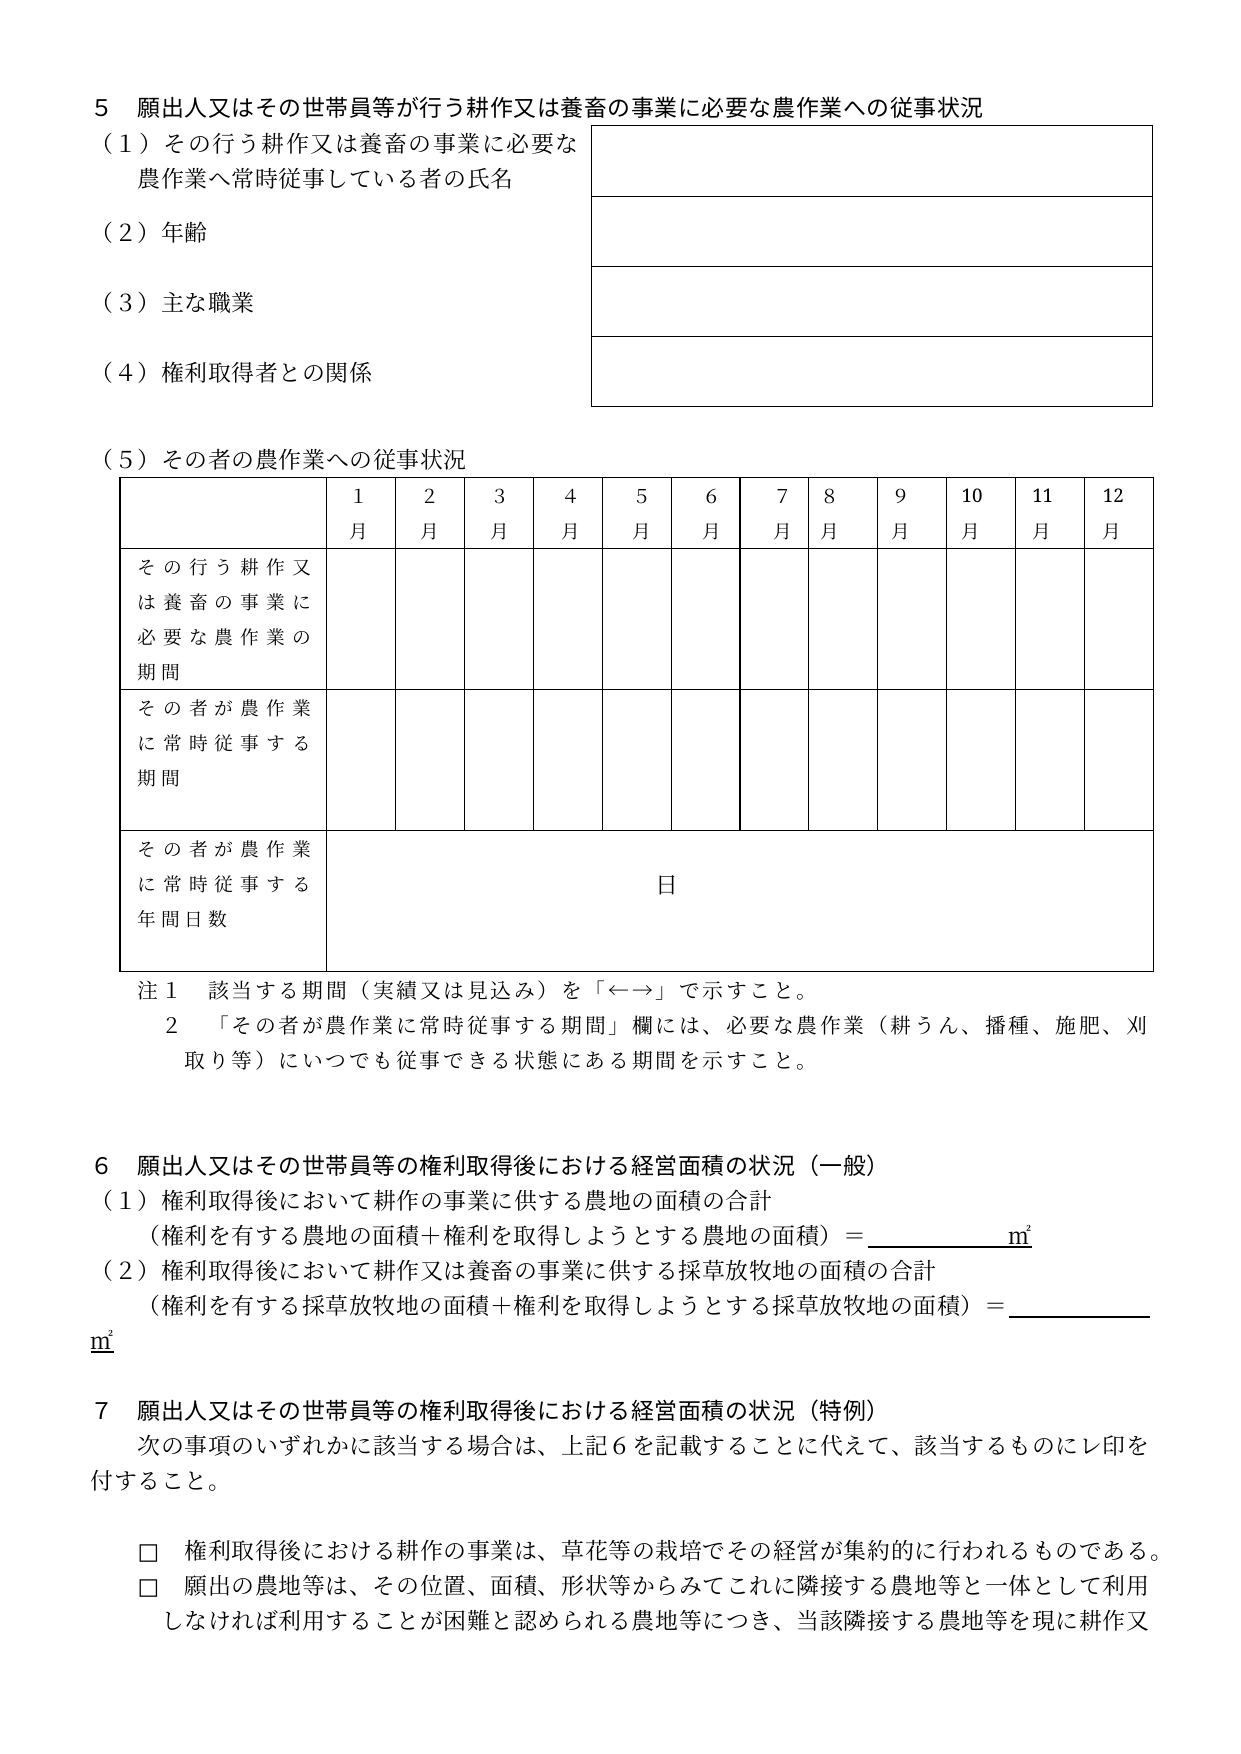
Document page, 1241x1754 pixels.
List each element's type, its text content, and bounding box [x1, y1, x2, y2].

table_cell （４）権利取得者との関係 [75, 336, 591, 406]
table_cell その行う耕作又は養畜の事業に必要な農作業の期間 [121, 549, 326, 689]
table_cell [592, 337, 1152, 406]
table_cell その者が農作業に常時従事する期間 [121, 690, 326, 830]
table_header 11月 [1016, 478, 1084, 548]
text （権利を有する採草放牧地の面積＋権利を取得しようとする採草放牧地の面積）＝ ㎡ [90, 1287, 1150, 1357]
table_header ３月 [465, 478, 533, 548]
subtitle ７ 願出人又はその世帯員等の権利取得後における経営面積の状況（特例） [90, 1392, 1150, 1427]
text 次の事項のいずれかに該当する場合は、上記６を記載することに代えて、該当するものにレ印を付すること。 [90, 1427, 1150, 1497]
text □ 権利取得後における耕作の事業は、草花等の栽培でその経営が集約的に行われるものである。 [90, 1532, 1150, 1567]
table_cell [672, 549, 739, 689]
subtitle ６ 願出人又はその世帯員等の権利取得後における経営面積の状況（一般） [90, 1147, 1150, 1182]
table_cell （２）年齢 [75, 196, 591, 266]
table_header ４月 [534, 478, 602, 548]
table_header ６月 [672, 478, 739, 548]
table_cell [1016, 690, 1084, 830]
table_cell [878, 549, 946, 689]
table_cell [592, 267, 1152, 336]
table_header ８月 [809, 478, 877, 548]
text （権利を有する農地の面積＋権利を取得しようとする農地の面積）＝ ㎡ [90, 1217, 1150, 1252]
table_cell [947, 690, 1015, 830]
table_cell [592, 197, 1152, 266]
table_cell [534, 690, 602, 830]
table_cell [465, 690, 533, 830]
table_cell [809, 549, 877, 689]
table_cell [672, 690, 739, 830]
text ２ 「その者が農作業に常時従事する期間」欄には、必要な農作業（耕うん、播種、施肥、刈取り等）にいつでも従事できる状態にある期間を示すこと。 [144, 1007, 1150, 1077]
table_cell [327, 549, 395, 689]
text （５）その者の農作業への従事状況 [90, 442, 1150, 477]
table_cell [1016, 549, 1084, 689]
table_header ２月 [396, 478, 464, 548]
table_cell [809, 690, 877, 830]
text （２）権利取得後において耕作又は養畜の事業に供する採草放牧地の面積の合計 [90, 1252, 1150, 1287]
table_cell （３）主な職業 [75, 266, 591, 336]
subtitle ５ 願出人又はその世帯員等が行う耕作又は養畜の事業に必要な農作業への従事状況 [90, 89, 1150, 124]
table_cell [534, 549, 602, 689]
text 注１ 該当する期間（実績又は見込み）を「←→」で示すこと。 [90, 972, 1150, 1007]
table_cell [396, 549, 464, 689]
table_header ７月 [741, 478, 808, 548]
table_header 12月 [1085, 478, 1153, 548]
table_header （１）その行う耕作又は養畜の事業に必要な農作業へ常時従事している者の氏名 [75, 125, 591, 196]
table_header 10月 [947, 478, 1015, 548]
table_header ５月 [603, 478, 671, 548]
table_cell その者が農作業に常時従事する年間日数 [121, 831, 326, 971]
table_cell [603, 690, 671, 830]
table_cell [878, 690, 946, 830]
table_header [592, 126, 1152, 196]
table_cell [741, 690, 808, 830]
table_cell [1085, 549, 1153, 689]
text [114, 1567, 1150, 1637]
table_header １月 [327, 478, 395, 548]
text （１）権利取得後において耕作の事業に供する農地の面積の合計 [90, 1182, 1150, 1217]
table_cell [1085, 690, 1153, 830]
table_cell 日 [327, 831, 1153, 971]
table_cell [396, 690, 464, 830]
table_cell [603, 549, 671, 689]
table_cell [947, 549, 1015, 689]
table_cell [465, 549, 533, 689]
table_cell [327, 690, 395, 830]
table_cell [741, 549, 808, 689]
table_header ９月 [878, 478, 946, 548]
table_header [121, 478, 326, 548]
